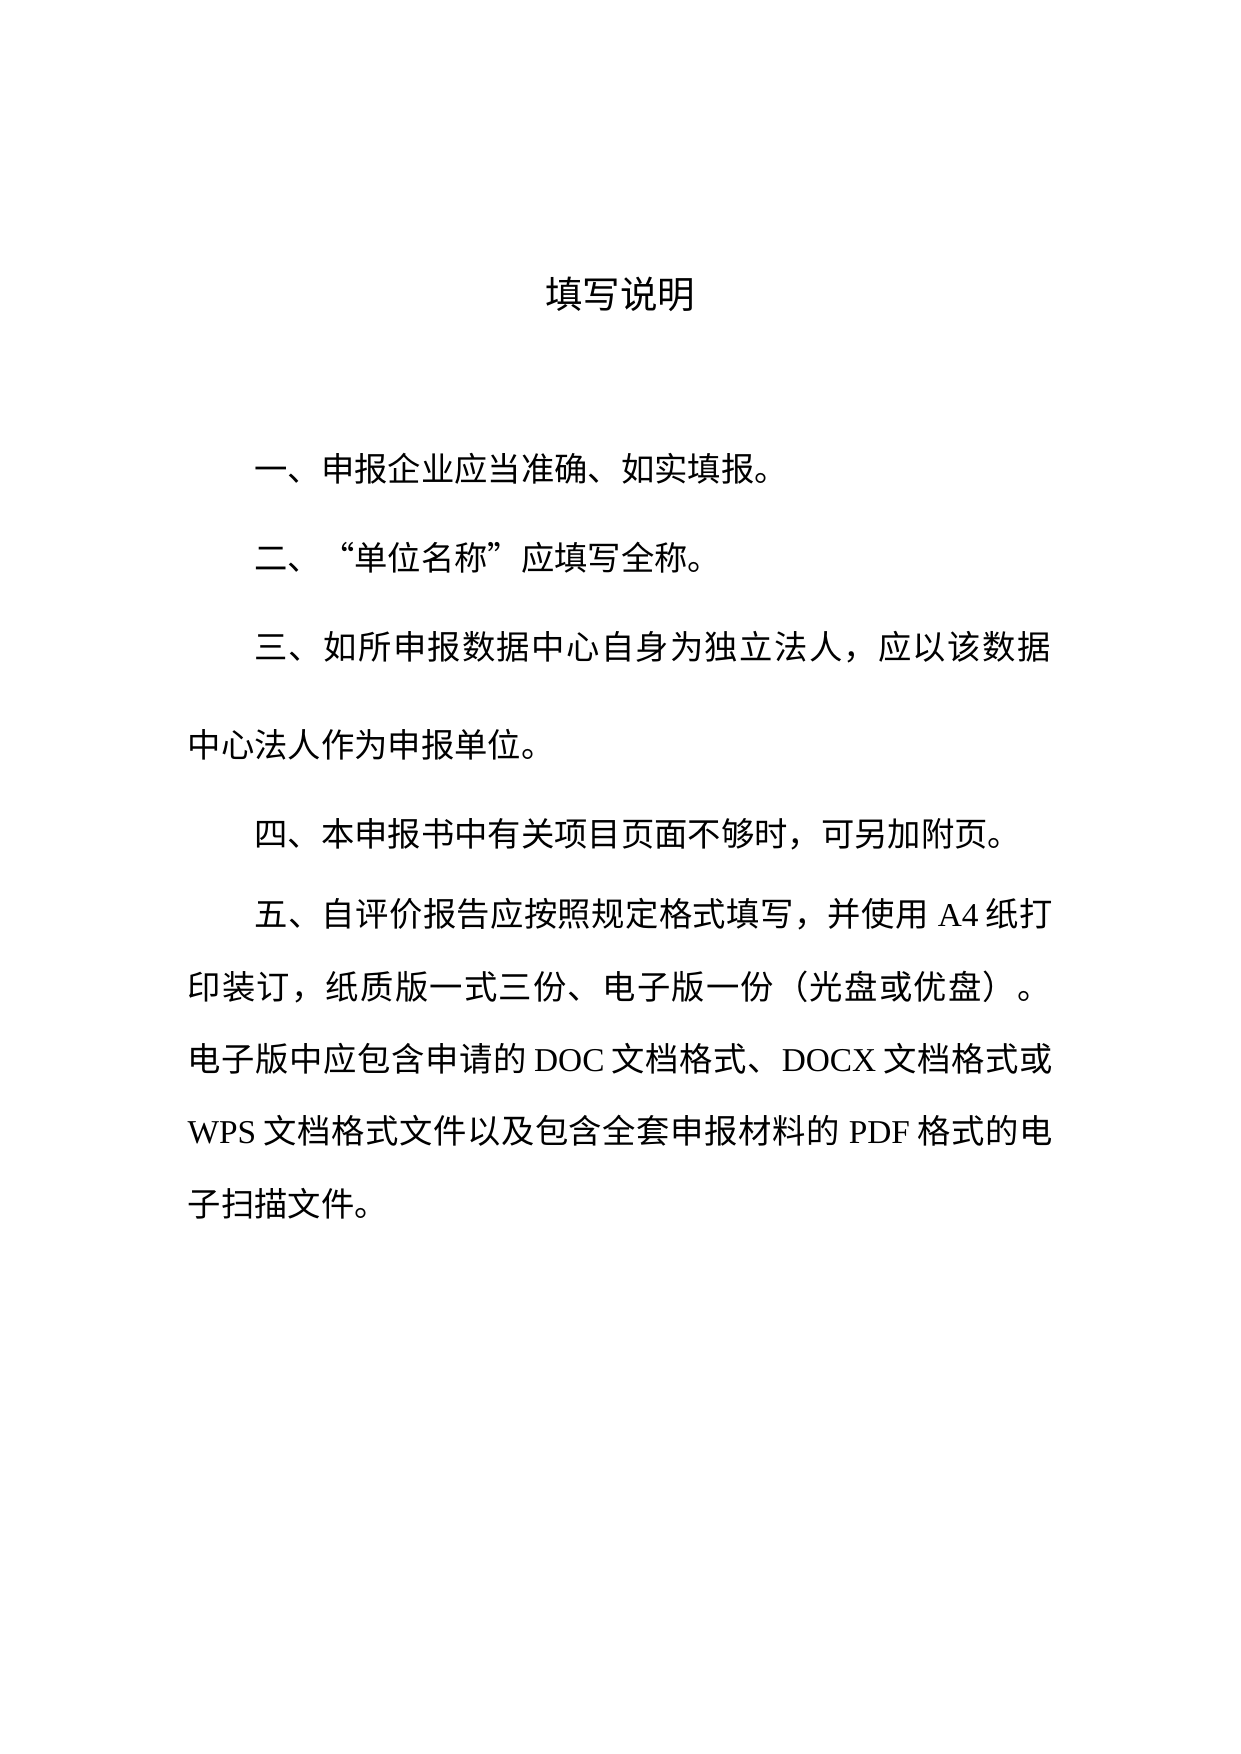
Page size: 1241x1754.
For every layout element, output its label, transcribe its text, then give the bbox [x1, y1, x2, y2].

text 二、“单位名称”应填写全称。 [187, 523, 1053, 588]
text 一、申报企业应当准确、如实填报。 [187, 434, 1053, 499]
text 四、本申报书中有关项目页面不够时，可另加附页。 [187, 799, 1053, 864]
text 填写说明 [187, 259, 1053, 324]
text 五、自评价报告应按照规定格式填写，并使用A4纸打印装订，纸质版一式三份、电子版一份（光盘或优盘）。电子版中应包含申请的DOC文档格式、DOCX文档格式或WPS文档格式文件以及包含全套申报材料的PDF格式的电子扫描文件。 [187, 888, 1053, 1226]
text 三、如所申报数据中心自身为独立法人，应以该数据中心法人作为申报单位。 [187, 613, 1053, 775]
